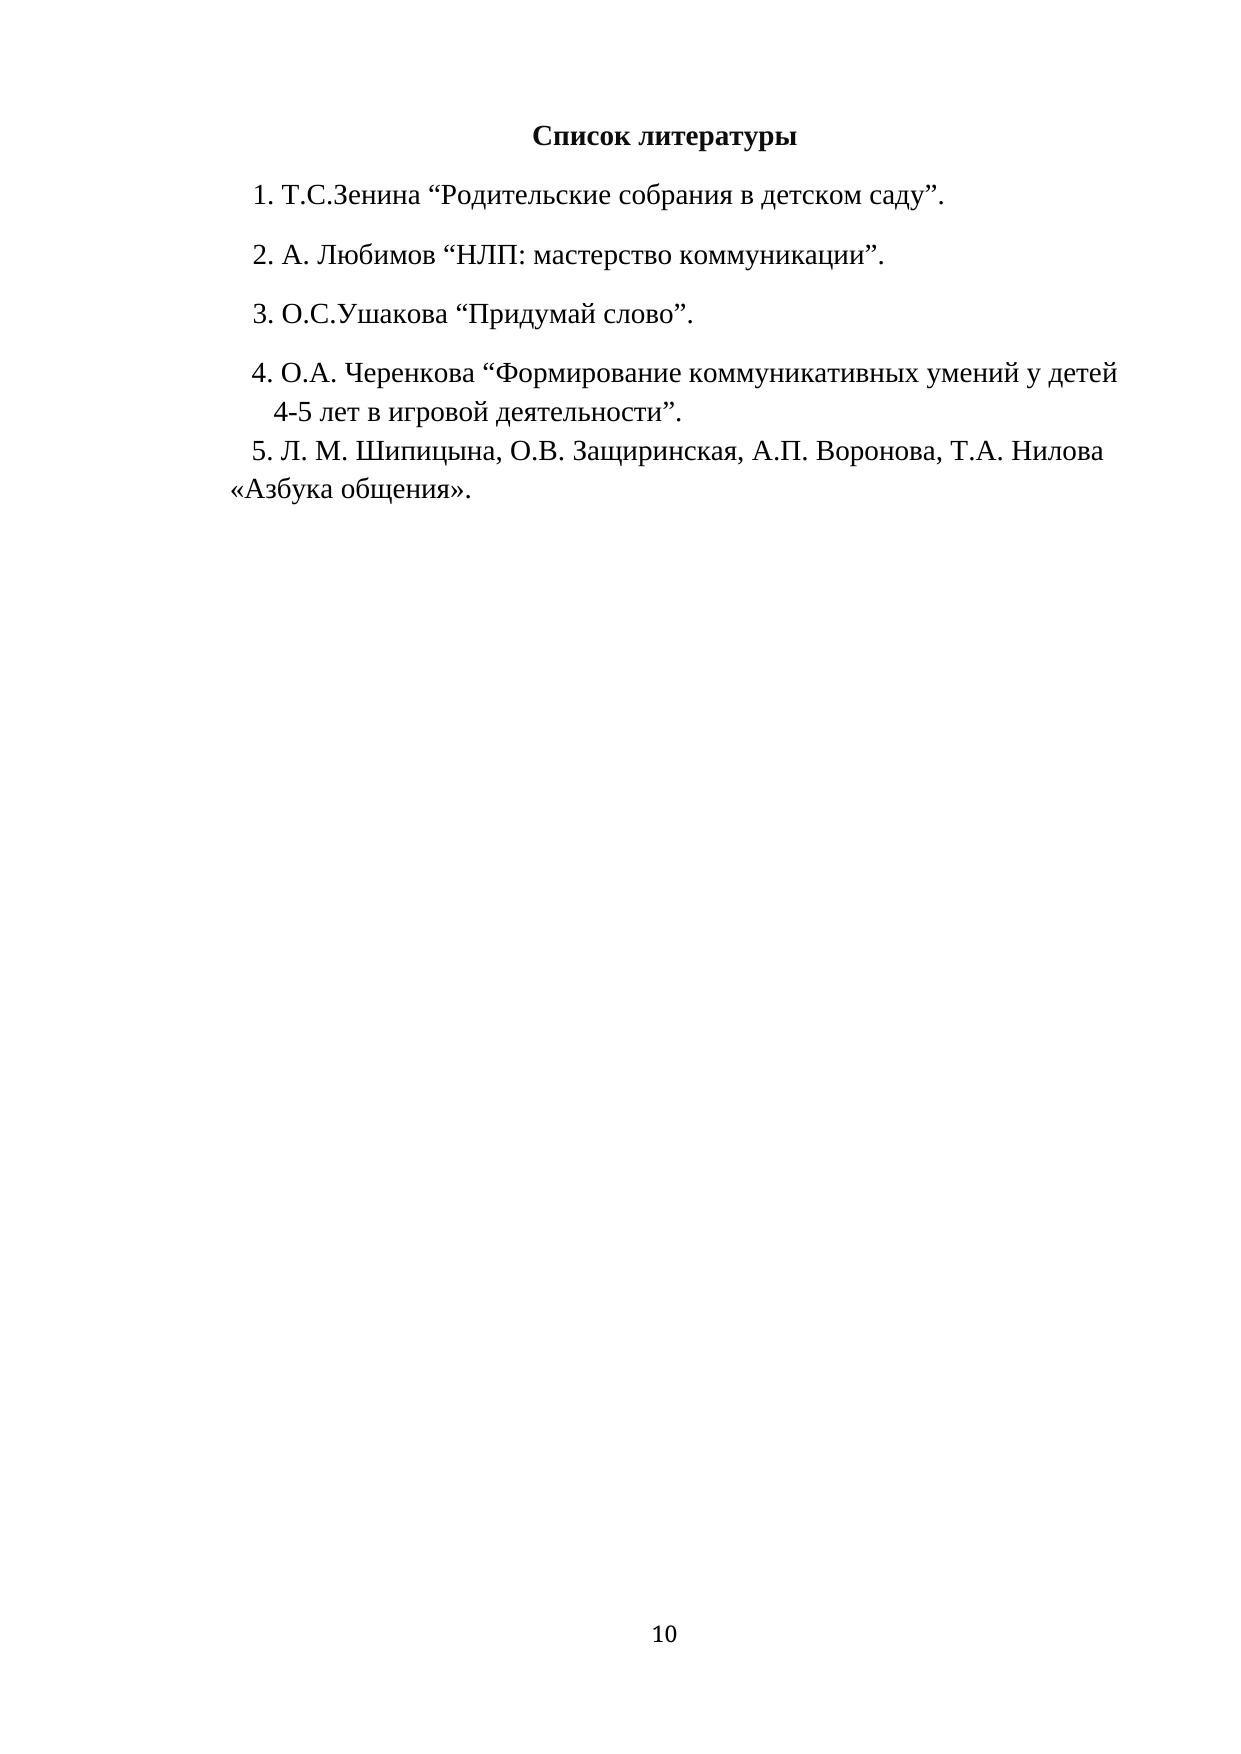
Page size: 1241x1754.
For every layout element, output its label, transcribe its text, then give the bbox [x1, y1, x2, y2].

text Список литературы [177, 118, 1152, 152]
list 4. О.А. Черенкова “Формирование коммуникативных умений у детей [229, 356, 1152, 389]
list 4-5 лет в игровой деятельности”. [229, 394, 1152, 428]
text 2. А. Любимов “НЛП: мастерство коммуникации”. [252, 237, 1152, 270]
list 5. Л. М. Шипицына, О.В. Защиринская, А.П. Воронова, Т.А. Нилова «Азбука общения». [229, 433, 1152, 505]
text 1. Т.С.Зенина “Родительские собрания в детском саду”. [252, 177, 1152, 211]
text 3. О.С.Ушакова “Придумай слово”. [252, 296, 1152, 330]
